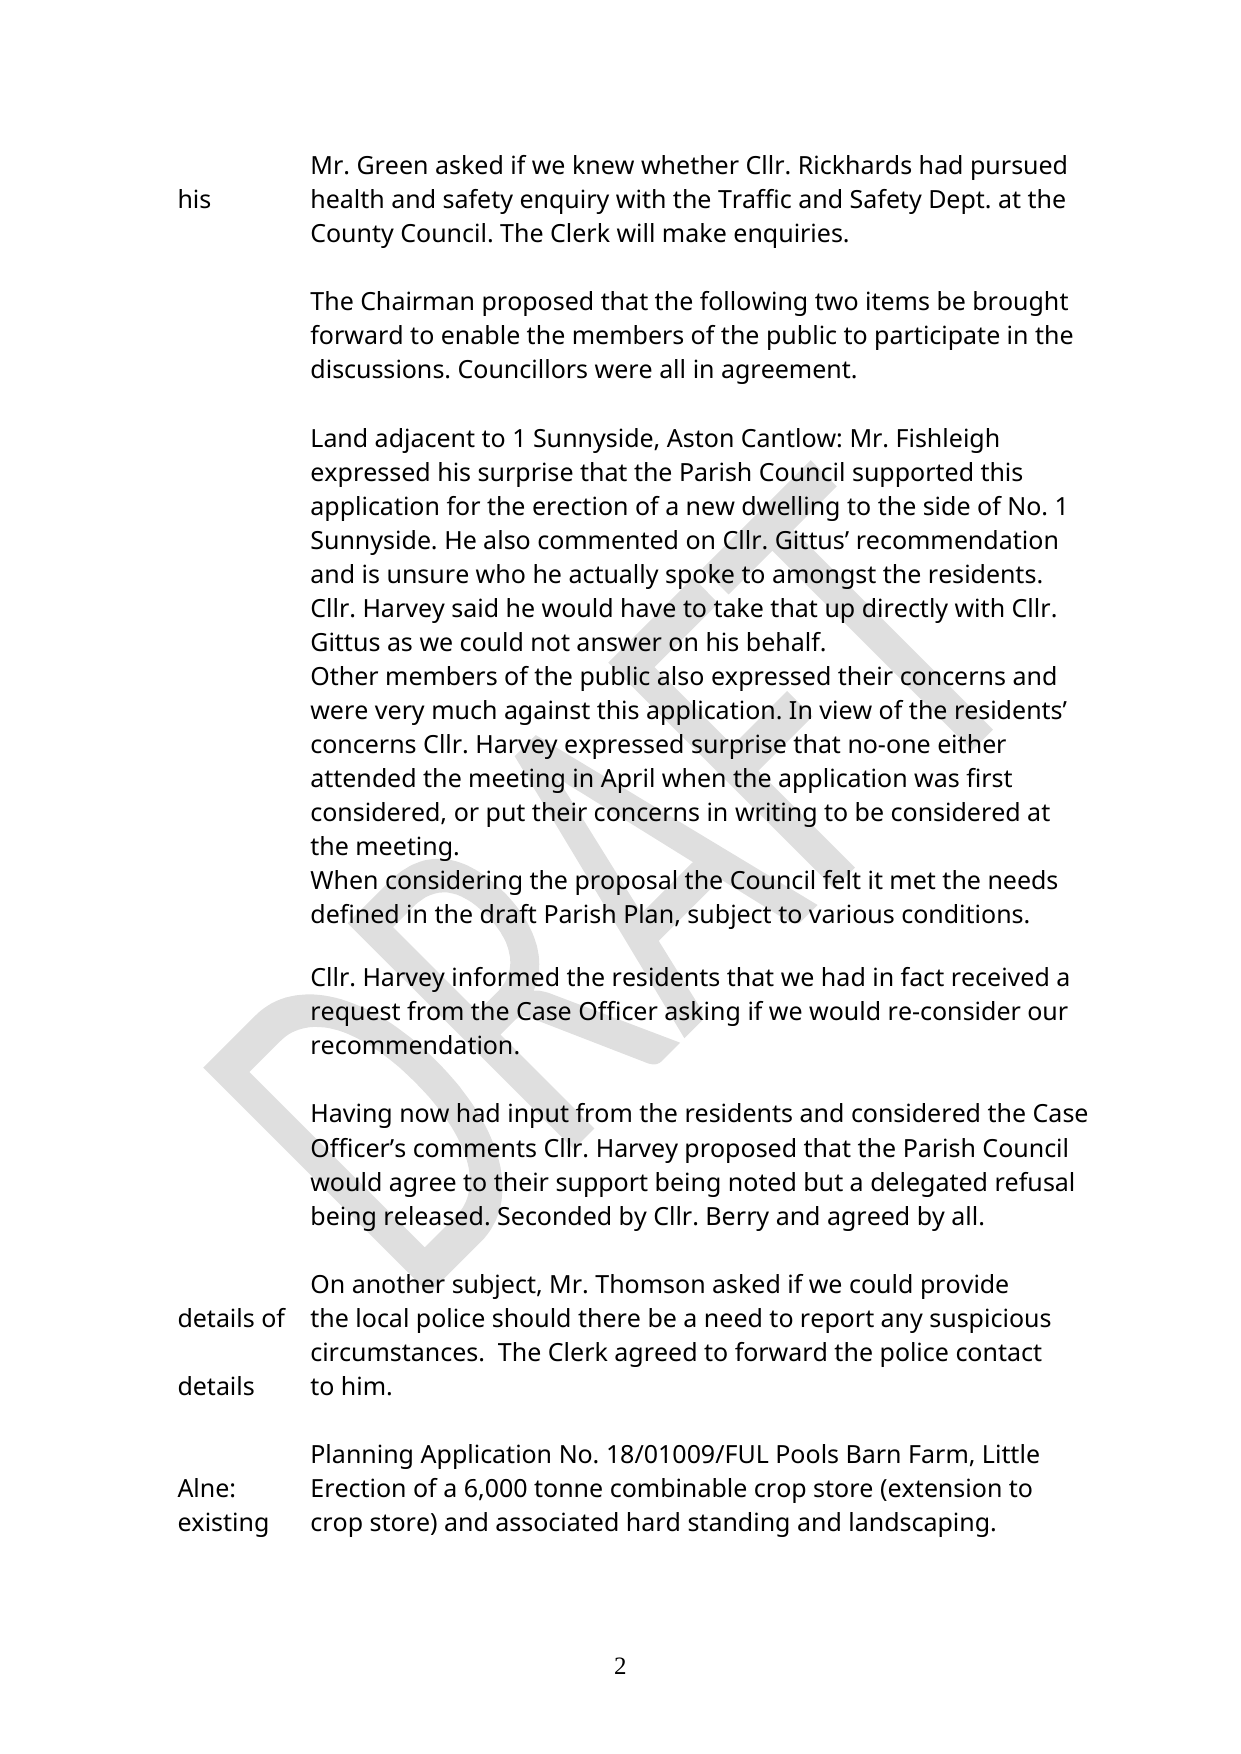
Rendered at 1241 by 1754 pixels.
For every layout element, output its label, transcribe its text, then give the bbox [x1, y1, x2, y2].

text Mr. Green asked if we knew whether Cllr. Rickhards had pursued his health and safety enquiry with the Traffic and Safety Dept. at the County Council. The Clerk will make enquiries. [177, 148, 1092, 250]
text Cllr. Harvey informed the residents that we had in fact received a request from the Case Officer asking if we would re-consider our recommendation. [85, 960, 1092, 1062]
text Other members of the public also expressed their concerns and were very much against this application. In view of the residents’ concerns Cllr. Harvey expressed surprise that no-one either attended the meeting in April when the application was first considered, or put their concerns in writing to be considered at the meeting. [85, 659, 1092, 863]
text Having now had input from the residents and considered the Case Officer’s comments Cllr. Harvey proposed that the Parish Council would agree to their support being noted but a delegated refusal being released. Seconded by Cllr. Berry and agreed by all. [85, 1096, 1092, 1232]
text When considering the proposal the Council felt it met the needs defined in the draft Parish Plan, subject to various conditions. [85, 863, 1092, 931]
text The Chairman proposed that the following two items be brought forward to enable the members of the public to participate in the discussions. Councillors were all in agreement. [177, 284, 1092, 386]
text Planning Application No. 18/01009/FUL Pools Barn Farm, Little Alne: Erection of a 6,000 tonne combinable crop store (extension to existing crop store) and associated hard standing and landscaping. [177, 1437, 1092, 1539]
text Land adjacent to 1 Sunnyside, Aston Cantlow: Mr. Fishleigh expressed his surprise that the Parish Council supported this application for the erection of a new dwelling to the side of No. 1 Sunnyside. He also commented on Cllr. Gittus’ recommendation and is unsure who he actually spoke to amongst the residents. Cllr. Harvey said he would have to take that up directly with Cllr. Gittus as we could not answer on his behalf. [85, 420, 1092, 659]
text On another subject, Mr. Thomson asked if we could provide details of the local police should there be a need to report any suspicious circumstances. The Clerk agreed to forward the police contact details to him. [177, 1266, 1092, 1403]
